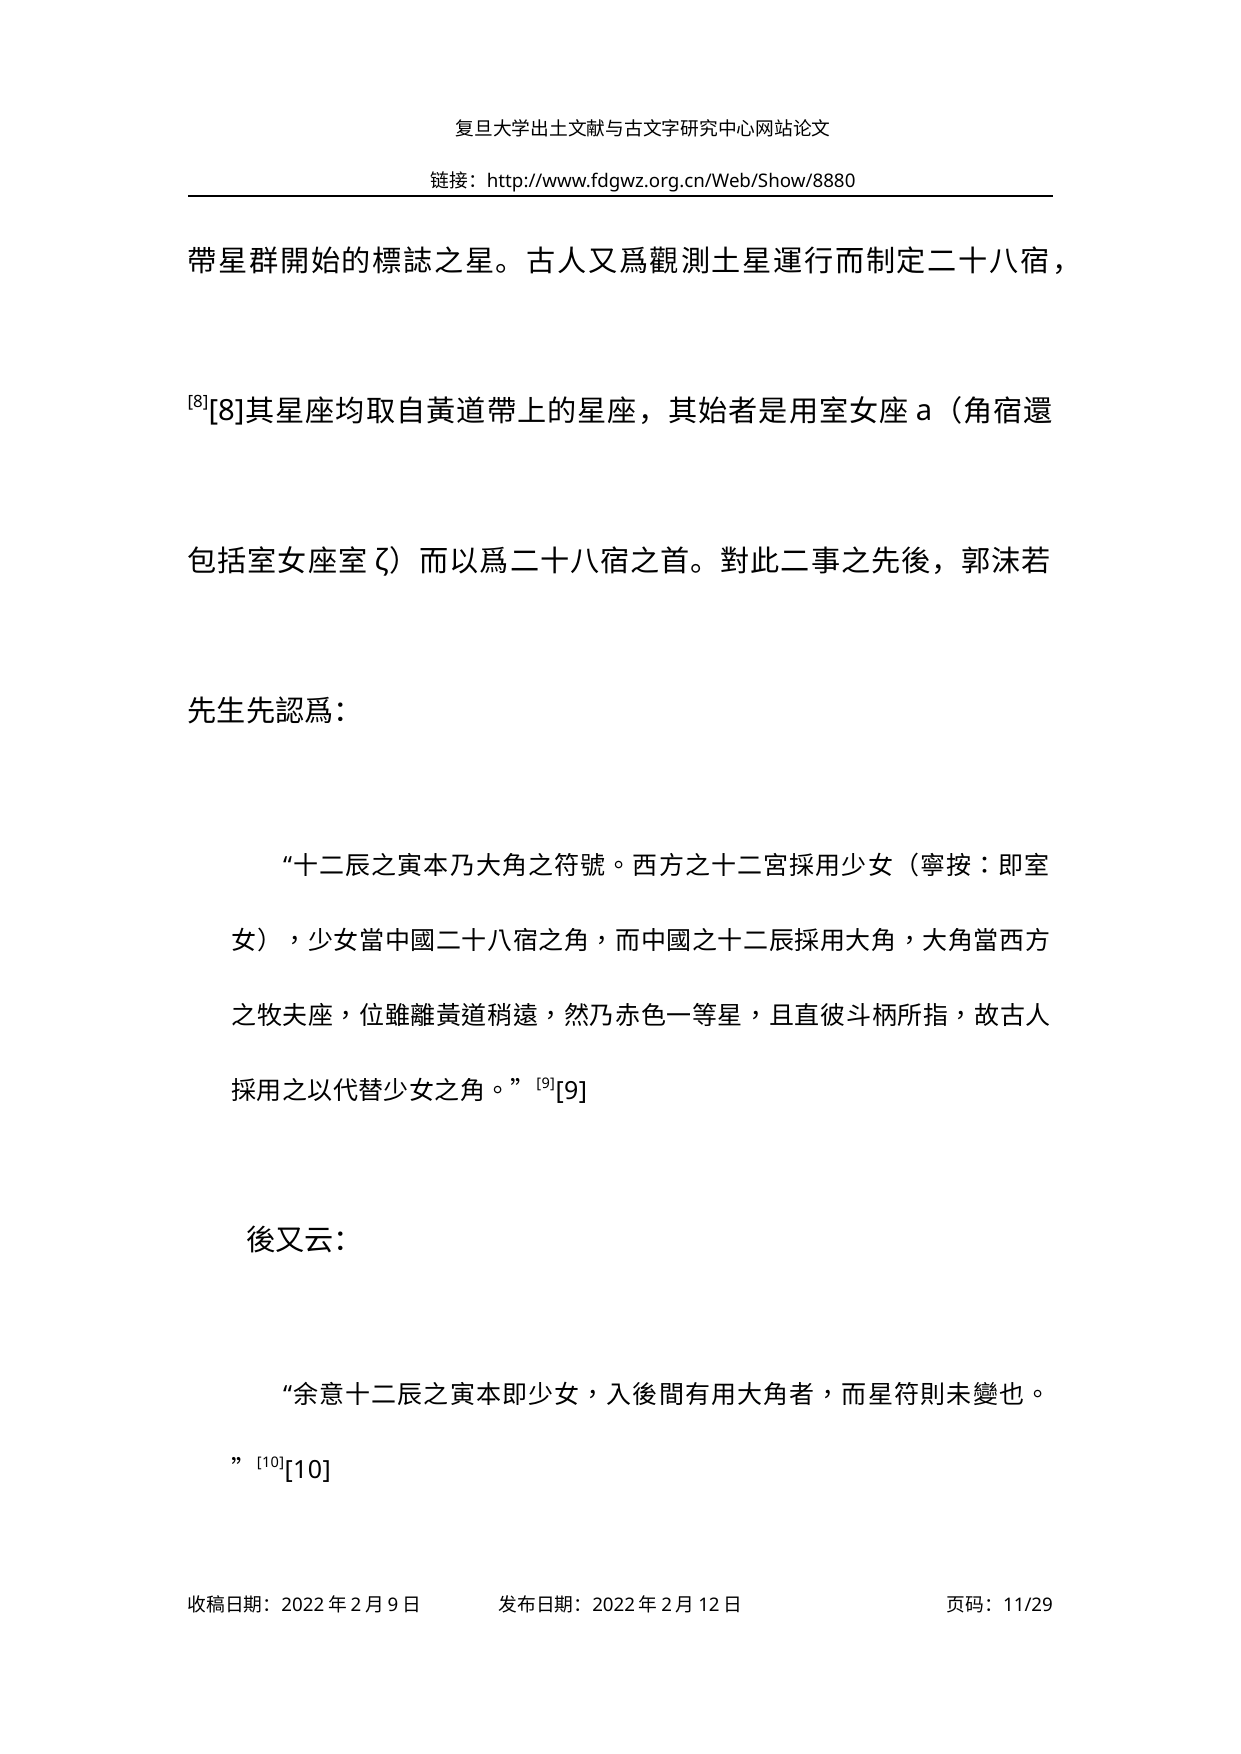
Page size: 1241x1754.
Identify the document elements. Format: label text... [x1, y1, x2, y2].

text 後又云： [187, 1200, 1053, 1275]
text “余意十二辰之寅本即少女，入後間有用大角者，而星符則未變也。”[10] [231, 1374, 1053, 1486]
text “十二辰之寅本乃大角之符號。西方之十二宮採用少女（寧按：即室女），少女當中國二十八宿之角，而中國之十二辰採用大角，大角當西方之牧夫座，位雖離黃道稍遠，然乃赤色一等星，且直彼斗柄所指，故古人採用之以代替少女之角。”[9] [231, 845, 1053, 1108]
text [187, 222, 1053, 747]
